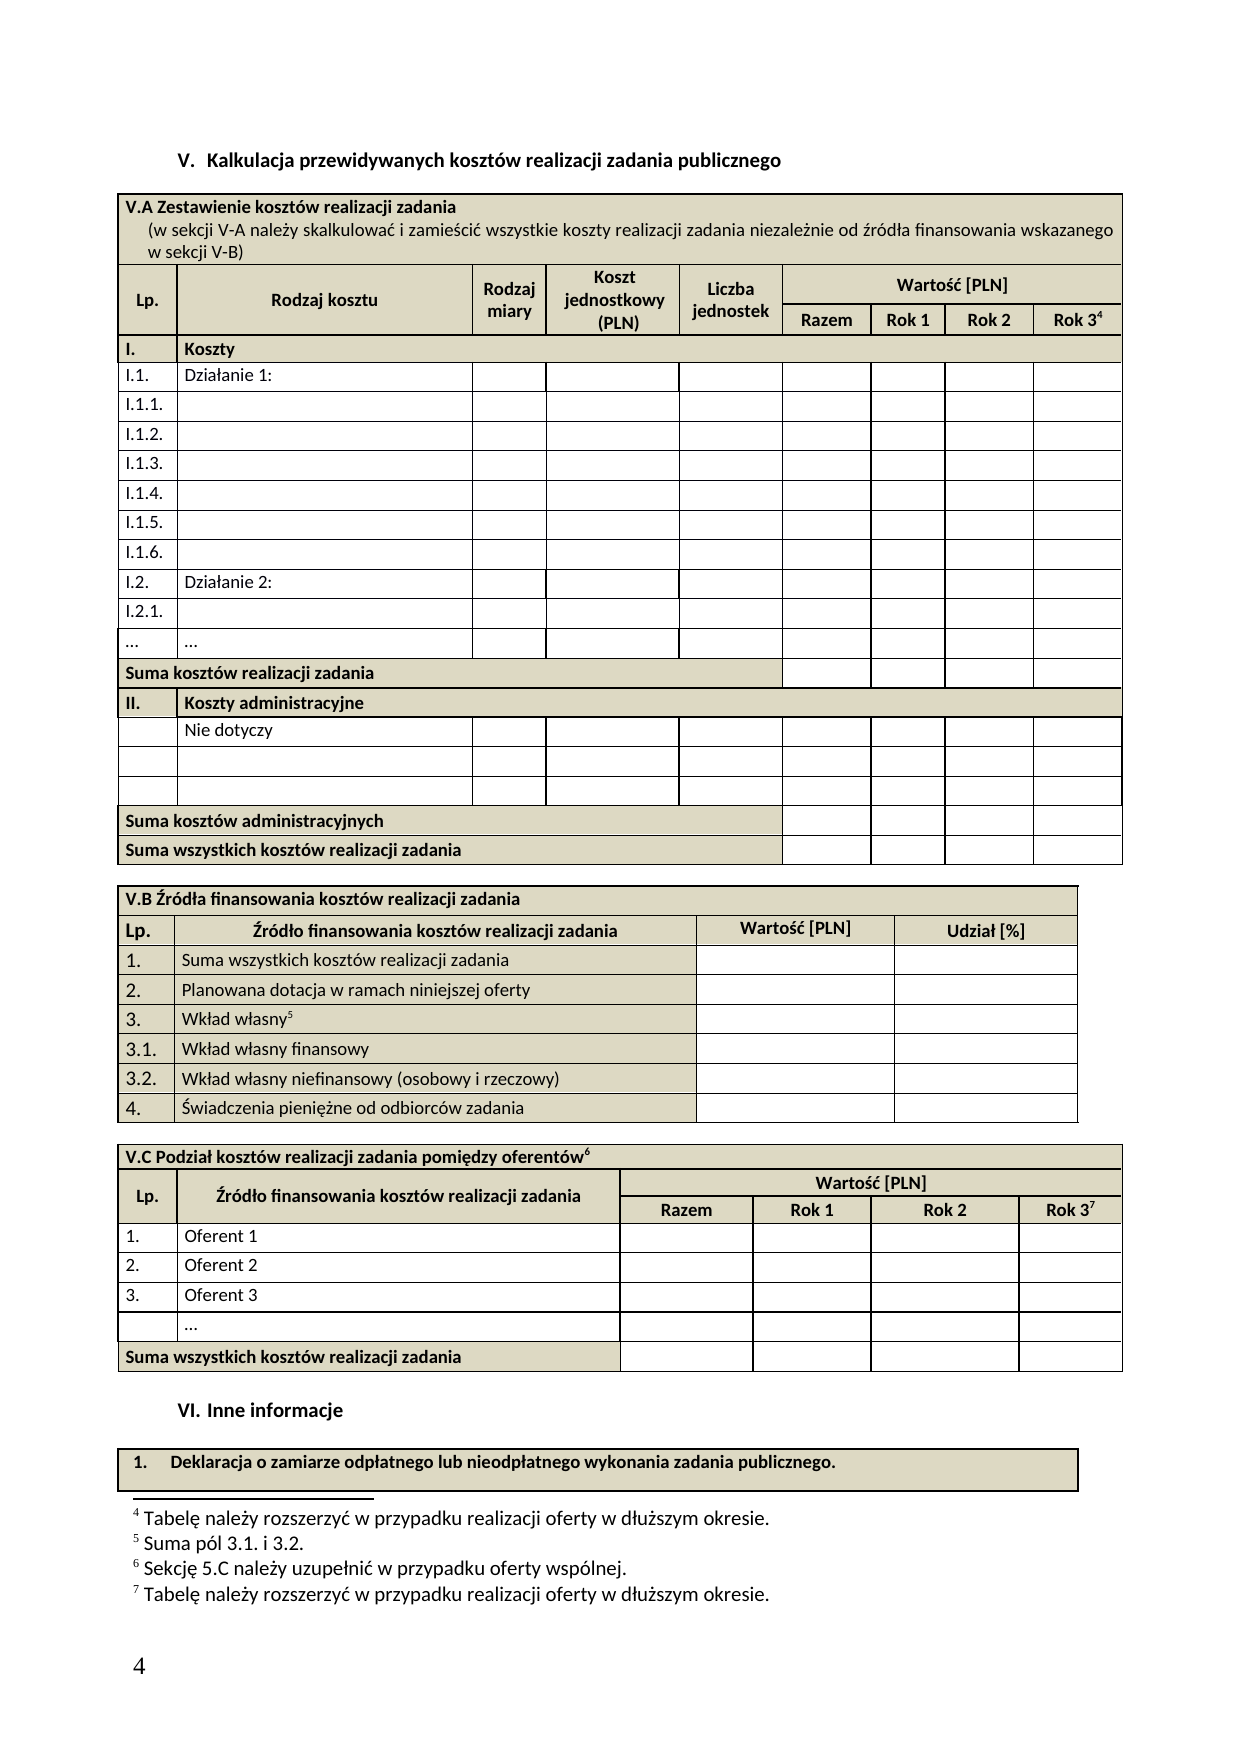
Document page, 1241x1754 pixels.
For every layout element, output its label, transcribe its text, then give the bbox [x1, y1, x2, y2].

table_cell [783, 570, 870, 598]
table_cell [697, 946, 894, 974]
table_cell [547, 422, 679, 450]
table_cell [178, 422, 472, 450]
table_cell [547, 570, 678, 598]
table_cell [783, 777, 870, 805]
table_cell [946, 747, 1033, 776]
table_cell [1020, 1282, 1122, 1311]
table_cell [680, 629, 782, 657]
table_header V.A Zestawienie kosztów realizacji zadania (w sekcji V-A należy skalkulować i zamieścić wszystkie koszty realizacji zadania niezależnie od źródła finansowania wskazanego w sekcji V-B) [119, 195, 1122, 264]
table_cell 3. [119, 1005, 174, 1033]
table_cell [946, 511, 1033, 539]
table_cell [872, 481, 944, 509]
table_cell [680, 363, 782, 391]
table_cell [872, 836, 944, 864]
table_cell [473, 570, 545, 598]
table_cell [1034, 598, 1122, 628]
table_cell [783, 836, 870, 864]
table_cell [872, 629, 944, 657]
table_cell [872, 451, 944, 480]
table_cell [680, 540, 782, 569]
table_cell [1034, 421, 1122, 450]
table_cell [872, 511, 944, 539]
table_cell I. [119, 336, 176, 362]
table_cell [621, 1224, 752, 1252]
table_cell I.2. [119, 570, 177, 598]
table_cell [1034, 450, 1122, 480]
table_cell Wkład własny finansowy [175, 1034, 696, 1063]
table_cell [680, 451, 782, 480]
table_cell [547, 747, 678, 776]
table_cell [895, 1064, 1077, 1092]
table_cell [547, 481, 679, 509]
table_cell [895, 975, 1077, 1004]
table_cell Suma wszystkich kosztów realizacji zadania [175, 946, 696, 974]
table_cell Rok 3 [1020, 1195, 1122, 1223]
table_cell [680, 718, 782, 746]
table_cell [754, 1224, 870, 1252]
table_cell [473, 777, 545, 805]
table_cell [547, 540, 679, 569]
table_cell [680, 422, 782, 450]
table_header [119, 1450, 1077, 1490]
table_cell [1020, 1223, 1122, 1252]
table_cell [872, 659, 944, 687]
table_cell [547, 392, 679, 421]
table_cell [895, 946, 1077, 974]
table_cell [895, 1094, 1077, 1122]
table_cell [783, 363, 870, 391]
table_cell [783, 451, 870, 480]
table_cell … [178, 629, 472, 657]
table_cell Rodzaj kosztu [178, 265, 472, 334]
table_cell [621, 1342, 752, 1371]
table_cell [783, 718, 870, 746]
table_cell [547, 599, 679, 628]
table_cell [697, 1094, 894, 1122]
table_cell [621, 1313, 752, 1341]
table_cell … [178, 1313, 619, 1341]
table_cell Rok 2 [872, 1197, 1018, 1223]
table_cell [178, 599, 472, 628]
table_cell Nie dotyczy [178, 718, 472, 746]
table_cell Koszty [178, 334, 1122, 362]
table_cell [178, 481, 472, 509]
table_cell Rodzaj miary [473, 265, 545, 334]
table_cell I.1.5. [119, 511, 177, 539]
table_cell Rok 1 [872, 305, 944, 334]
table_cell Lp. [119, 1170, 176, 1223]
table_cell [119, 777, 177, 805]
table_cell Suma kosztów administracyjnych [119, 806, 782, 834]
table_cell Rok 2 [946, 305, 1033, 334]
table_cell [1034, 539, 1122, 569]
text V. Kalkulacja przewidywanych kosztów realizacji zadania publicznego [177, 148, 1093, 173]
table_cell Razem [621, 1197, 752, 1223]
table_cell [1034, 510, 1122, 539]
table_cell [178, 747, 472, 776]
table_cell Planowana dotacja w ramach niniejszej oferty [175, 975, 696, 1004]
table_cell [178, 540, 472, 569]
table_cell [680, 570, 782, 598]
table_cell [547, 718, 678, 746]
table_cell Udział [%] [895, 916, 1077, 944]
table_cell [946, 836, 1033, 864]
table_cell Oferent 3 [178, 1283, 619, 1311]
table_cell [1034, 806, 1122, 834]
table_cell [1020, 1341, 1122, 1371]
table_cell [697, 1034, 894, 1063]
table_cell [1034, 362, 1122, 391]
table_cell … [119, 629, 177, 657]
table_cell 1. [119, 1224, 177, 1252]
table_cell [178, 451, 472, 480]
table_cell 3. [119, 1283, 177, 1311]
table_cell [473, 392, 546, 421]
table_cell II. [119, 689, 176, 716]
table_cell [872, 1253, 1018, 1282]
table_cell Oferent 2 [178, 1253, 619, 1282]
table_cell I.1.3. [119, 451, 177, 480]
table_cell I.1.4. [119, 481, 177, 509]
table_cell Koszty administracyjne [178, 687, 1122, 716]
table_cell [1034, 658, 1122, 687]
table_cell [1034, 835, 1122, 864]
table_cell Lp. [119, 265, 176, 334]
table_cell [754, 1313, 870, 1341]
table_cell [946, 599, 1033, 628]
table_cell [946, 718, 1033, 746]
table_cell [783, 392, 870, 421]
table_cell Wartość [PLN] [697, 916, 894, 944]
table_cell 1. [119, 946, 174, 974]
table_cell Lp. [119, 916, 174, 944]
table_cell [178, 511, 472, 539]
table_cell [946, 540, 1033, 569]
table_cell 2. [119, 1253, 177, 1282]
table_cell 3.1. [119, 1034, 174, 1063]
table_cell [473, 747, 545, 776]
table_cell [872, 1342, 1018, 1371]
table_cell [946, 363, 1033, 391]
table_cell [178, 777, 472, 805]
table_cell 4. [119, 1094, 174, 1122]
table_cell Działanie 2: [178, 570, 472, 598]
table_cell [119, 747, 177, 776]
table_cell [119, 1313, 177, 1341]
table_cell Świadczenia pieniężne od odbiorców zadania [175, 1094, 696, 1122]
table_cell [473, 599, 546, 628]
table_cell Działanie 1: [178, 363, 472, 391]
table_cell 3.2. [119, 1064, 174, 1092]
table_cell [895, 1005, 1077, 1033]
table_cell [946, 451, 1033, 480]
table_cell [872, 599, 944, 628]
table_cell [946, 659, 1033, 687]
table_cell [473, 511, 546, 539]
table_cell [872, 1313, 1018, 1341]
table_cell [1034, 569, 1122, 598]
table_cell I.1. [119, 363, 177, 391]
table_header V.C Podział kosztów realizacji zadania pomiędzy oferentów [119, 1145, 1122, 1168]
table_cell [680, 481, 782, 509]
table_cell [697, 1064, 894, 1092]
table_cell [946, 481, 1033, 509]
table_cell Suma kosztów realizacji zadania [119, 659, 782, 687]
table_cell [680, 599, 782, 628]
table_cell [872, 570, 944, 598]
table_cell [473, 451, 546, 480]
table_cell [1034, 718, 1121, 746]
table_cell Wkład własny [175, 1005, 696, 1033]
table_cell Rok 3 [1034, 303, 1122, 334]
table_cell [754, 1283, 870, 1311]
table_cell [946, 392, 1033, 421]
table_cell I.1.1. [119, 392, 177, 421]
table_cell Wartość [PLN] [783, 264, 1122, 303]
table_cell Wkład własny niefinansowy (osobowy i rzeczowy) [175, 1064, 696, 1092]
table_cell [473, 422, 546, 450]
table_cell [783, 659, 870, 687]
table_cell [680, 777, 782, 805]
table_cell [697, 1005, 894, 1033]
table_cell [754, 1342, 870, 1371]
table_cell Źródło finansowania kosztów realizacji zadania [178, 1170, 619, 1223]
table_cell [872, 363, 944, 391]
table_cell [872, 747, 944, 776]
table_cell [547, 629, 678, 657]
text VI. Inne informacje [177, 1397, 1093, 1422]
table_cell [872, 422, 944, 450]
table_cell Wartość [PLN] [621, 1168, 1122, 1195]
table_cell [1020, 1311, 1122, 1341]
table_cell [895, 1034, 1077, 1063]
table_cell [119, 718, 177, 746]
table_cell [621, 1283, 752, 1311]
table_cell [1034, 480, 1122, 509]
table_cell [783, 540, 870, 569]
table_cell [872, 540, 944, 569]
table_cell [680, 511, 782, 539]
table_cell [783, 481, 870, 509]
table_cell Suma wszystkich kosztów realizacji zadania [119, 836, 782, 864]
table_cell [680, 747, 782, 776]
table_cell [1034, 391, 1122, 421]
table_cell 2. [119, 975, 174, 1004]
table_cell Źródło finansowania kosztów realizacji zadania [175, 916, 696, 944]
table_cell [783, 747, 870, 776]
table_cell [783, 511, 870, 539]
table_cell [547, 511, 679, 539]
table_cell [872, 718, 944, 746]
table_cell I.2.1. [119, 599, 177, 628]
table_cell [783, 599, 870, 628]
table_cell [754, 1253, 870, 1282]
table_cell [178, 392, 472, 421]
table_cell I.1.6. [119, 540, 177, 569]
table_cell [946, 422, 1033, 450]
table_cell [946, 777, 1033, 805]
table_cell [872, 1224, 1018, 1252]
table_cell [1020, 1252, 1122, 1282]
table_cell [680, 392, 782, 421]
table_cell [1034, 628, 1122, 657]
table_cell [872, 392, 944, 421]
table_cell I.1.2. [119, 422, 177, 450]
table_cell [473, 718, 545, 746]
table_cell Rok 1 [754, 1197, 870, 1223]
table_cell [621, 1253, 752, 1282]
table_cell Razem [783, 305, 870, 334]
table_cell [783, 806, 870, 834]
table_cell [473, 481, 546, 509]
table_cell [783, 629, 870, 657]
table_header V.B Źródła finansowania kosztów realizacji zadania [119, 887, 1077, 915]
table_cell [872, 1283, 1018, 1311]
table_cell [872, 777, 944, 805]
table_cell [872, 806, 944, 834]
table_cell Suma wszystkich kosztów realizacji zadania [119, 1342, 620, 1371]
table_cell Koszt jednostkowy (PLN) [547, 265, 679, 334]
table_cell [473, 540, 546, 569]
table_cell Liczba jednostek [680, 265, 782, 334]
table_cell [697, 975, 894, 1004]
table_cell [946, 629, 1033, 657]
table_cell [473, 629, 545, 657]
table_cell [946, 570, 1033, 598]
table_cell [783, 422, 870, 450]
table_cell [1034, 777, 1121, 805]
table_cell [547, 777, 678, 805]
table_cell [547, 451, 679, 480]
table_cell [1034, 747, 1121, 776]
table_cell [547, 363, 678, 391]
table_cell [473, 363, 545, 391]
table_cell Oferent 1 [178, 1224, 619, 1252]
table_cell [946, 806, 1033, 834]
